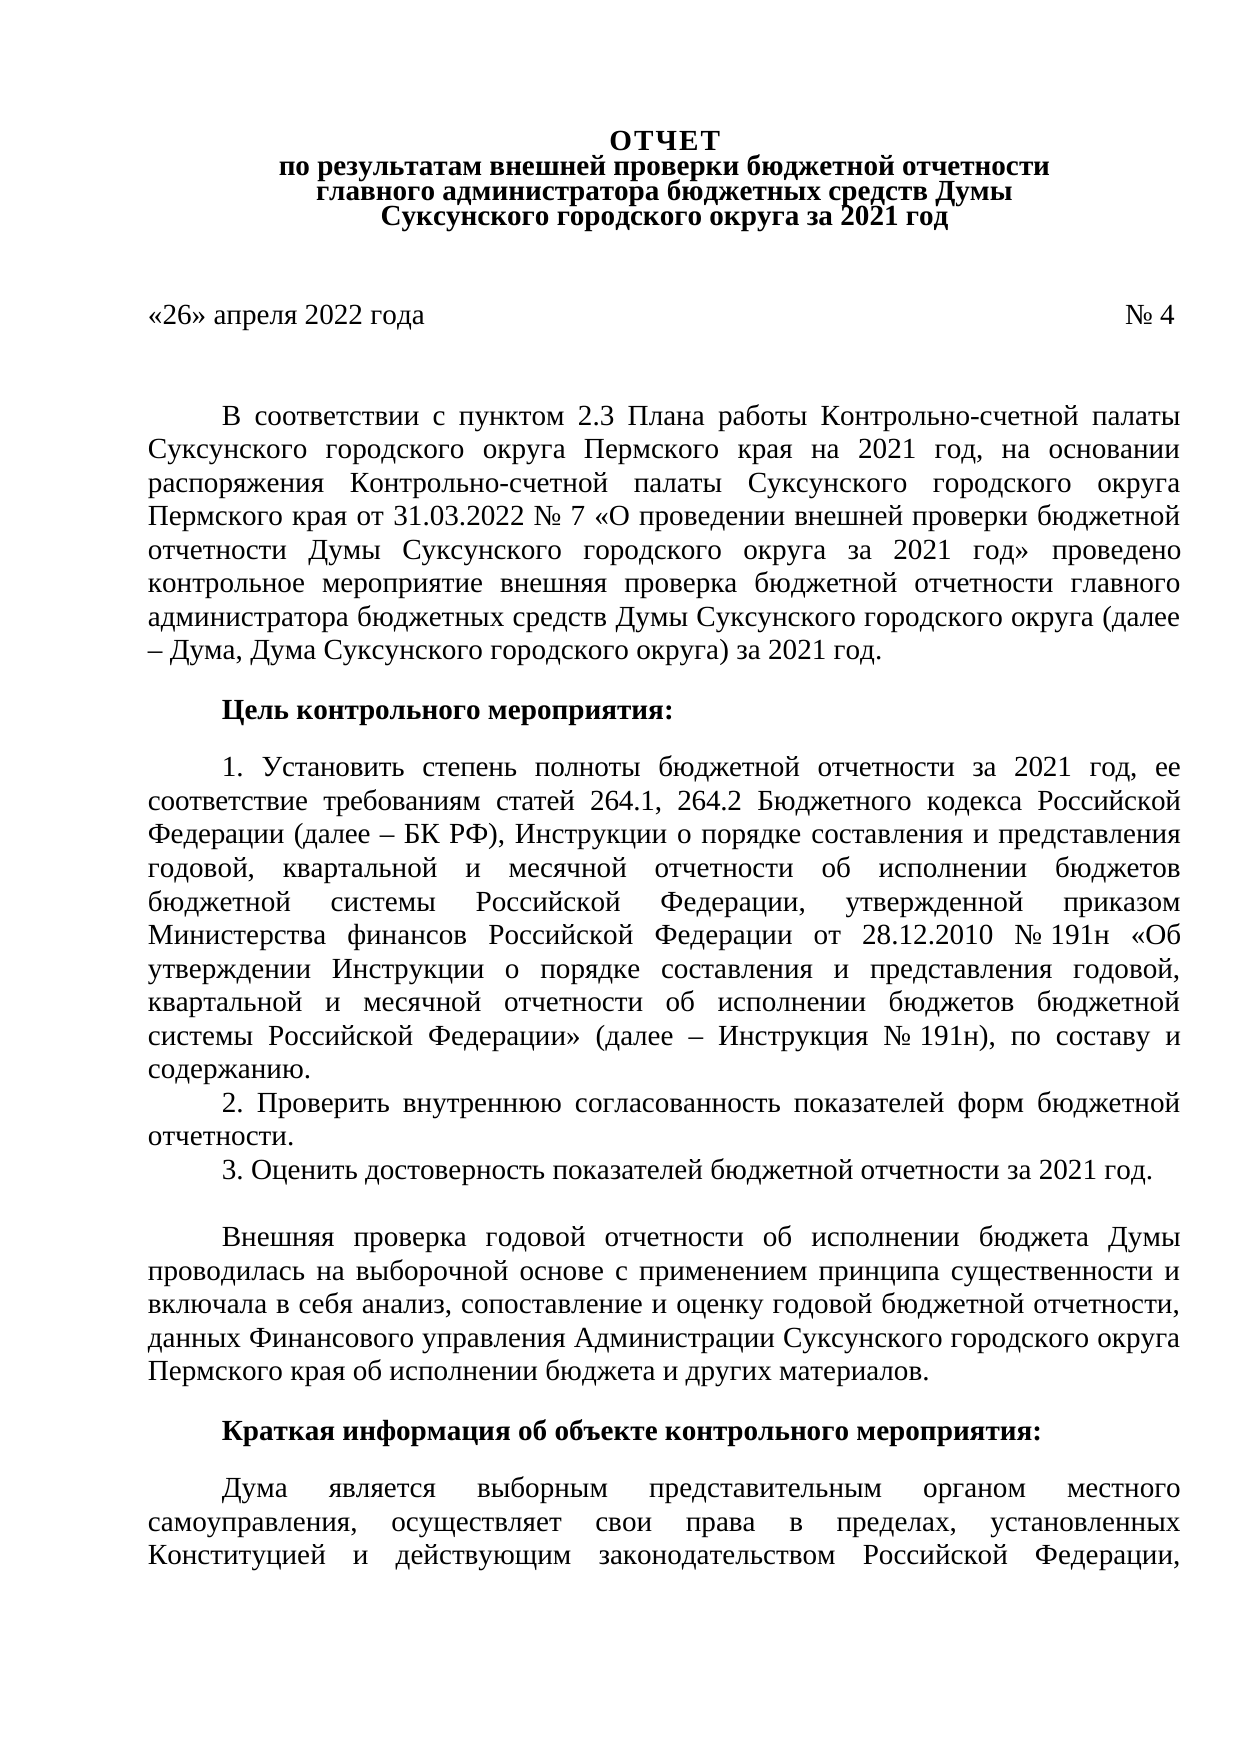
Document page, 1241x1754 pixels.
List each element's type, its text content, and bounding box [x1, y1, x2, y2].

text В соответствии с пунктом 2.3 Плана работы Контрольно-счетной палаты Суксунского городского округа Пермского края на 2021 год, на основании распоряжения Контрольно-счетной палаты Суксунского городского округа Пермского края от 31.03.2022 № 7 «О проведении внешней проверки бюджетной отчетности Думы Суксунского городского округа за 2021 год» проведено контрольное мероприятие внешняя проверка бюджетной отчетности главного администратора бюджетных средств Думы Суксунского городского округа (далее – Дума, Дума Суксунского городского округа) за 2021 год. [148, 398, 1181, 666]
text Цель контрольного мероприятия: [148, 699, 1181, 724]
text Суксунского городского округа за 2021 год [148, 205, 1181, 230]
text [148, 1470, 1181, 1571]
text «26» апреля 2022 года № 4 [148, 297, 1181, 331]
text по результатам внешней проверки бюджетной отчетности [148, 155, 1181, 180]
text Внешняя проверка годовой отчетности об исполнении бюджета Думы проводилась на выборочной основе с применением принципа существенности и включала в себя анализ, сопоставление и оценку годовой бюджетной отчетности, данных Финансового управления Администрации Суксунского городского округа Пермского края об исполнении бюджета и других материалов. [148, 1219, 1181, 1387]
subtitle ОТЧЕТ [148, 130, 1181, 155]
text 1. Установить степень полноты бюджетной отчетности за 2021 год, ее соответствие требованиям статей 264.1, 264.2 Бюджетного кодекса Российской Федерации (далее – БК РФ), Инструкции о порядке составления и представления годовой, квартальной и месячной отчетности об исполнении бюджетов бюджетной системы Российской Федерации, утвержденной приказом Министерства финансов Российской Федерации от 28.12.2010 № 191н «Об утверждении Инструкции о порядке составления и представления годовой, квартальной и месячной отчетности об исполнении бюджетов бюджетной системы Российской Федерации» (далее – Инструкция № 191н), по составу и содержанию. [148, 749, 1181, 1085]
text главного администратора бюджетных средств Думы [148, 180, 1181, 205]
text 3. Оценить достоверность показателей бюджетной отчетности за 2021 год. [148, 1152, 1181, 1186]
text Краткая информация об объекте контрольного мероприятия: [148, 1420, 384, 1445]
text 2. Проверить внутреннюю согласованность показателей форм бюджетной отчетности. [148, 1085, 1181, 1152]
text Краткая информация об объекте контрольного мероприятия: [388, 1420, 1181, 1445]
